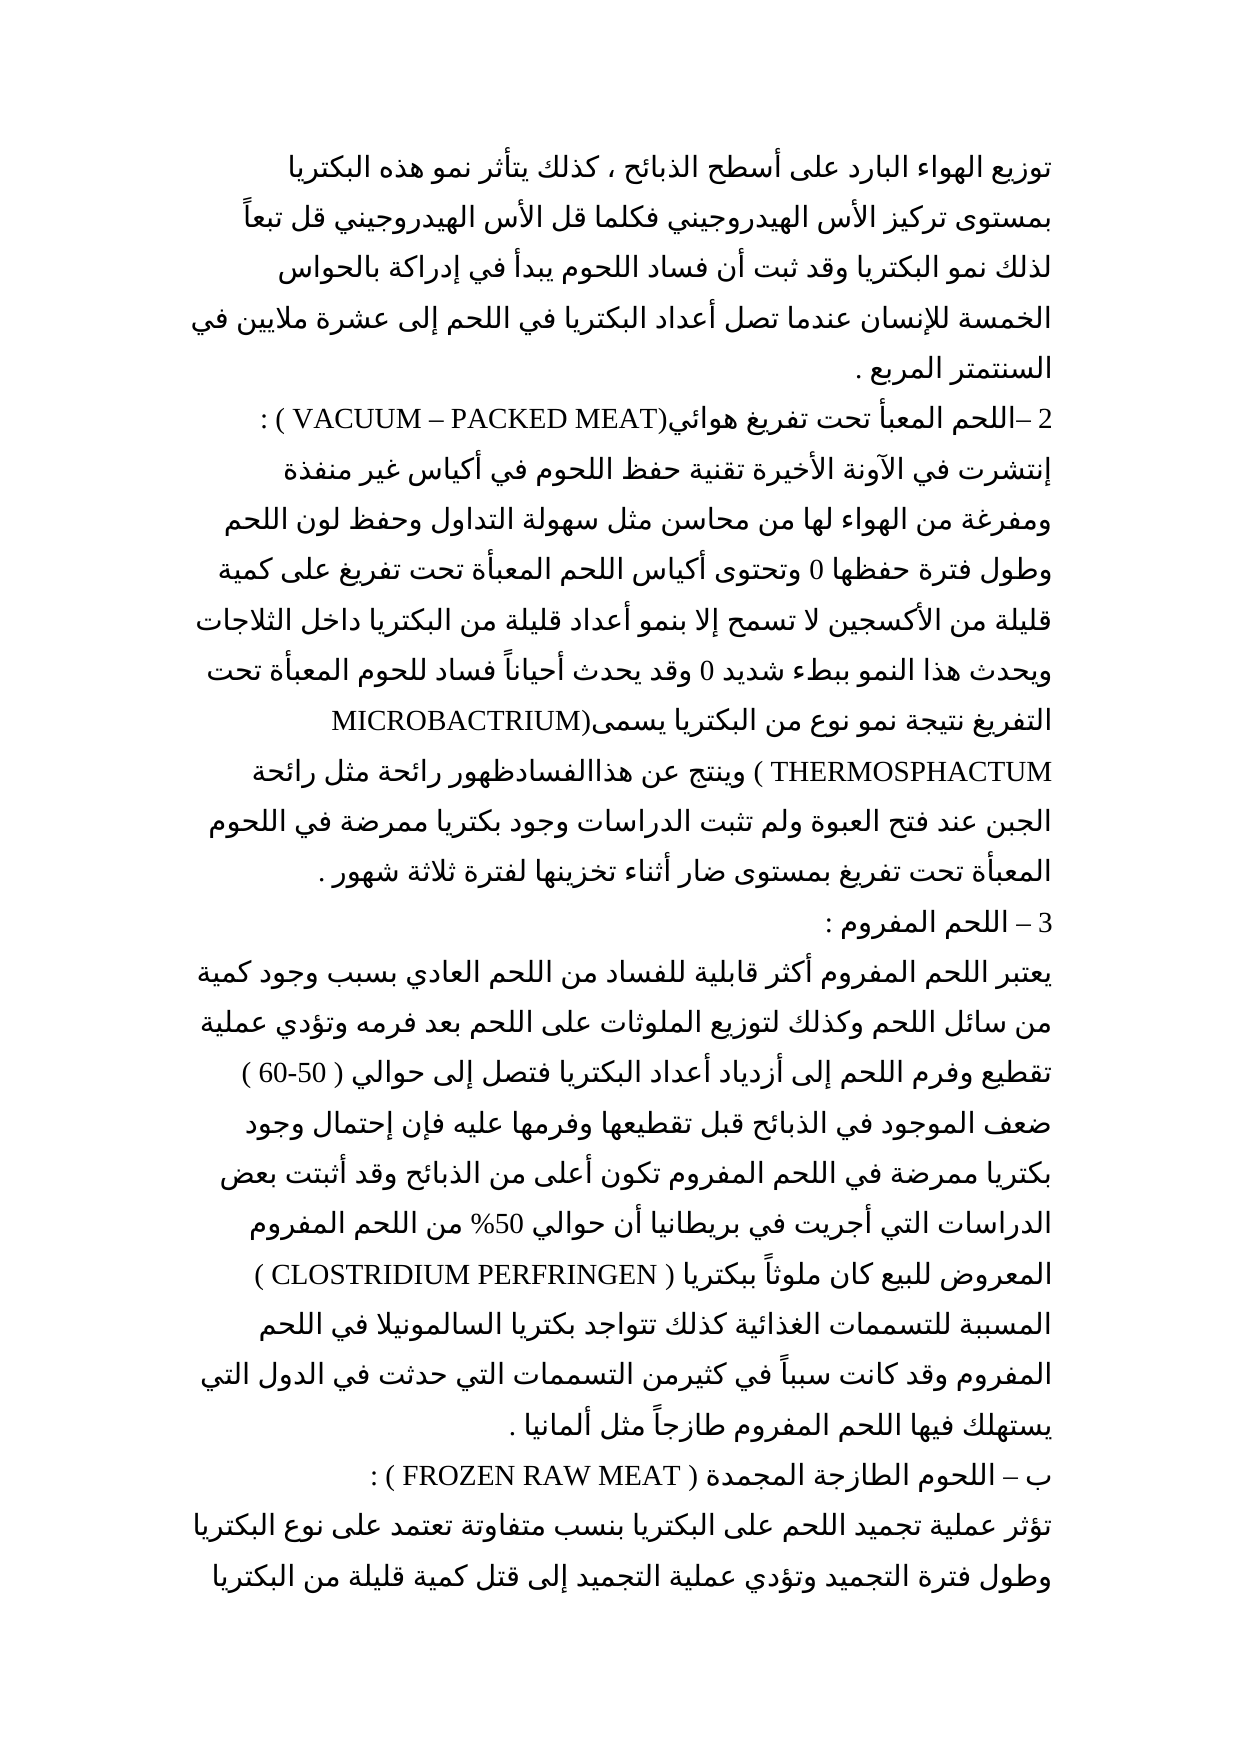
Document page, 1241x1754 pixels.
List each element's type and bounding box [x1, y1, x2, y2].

text [187, 150, 1053, 1592]
